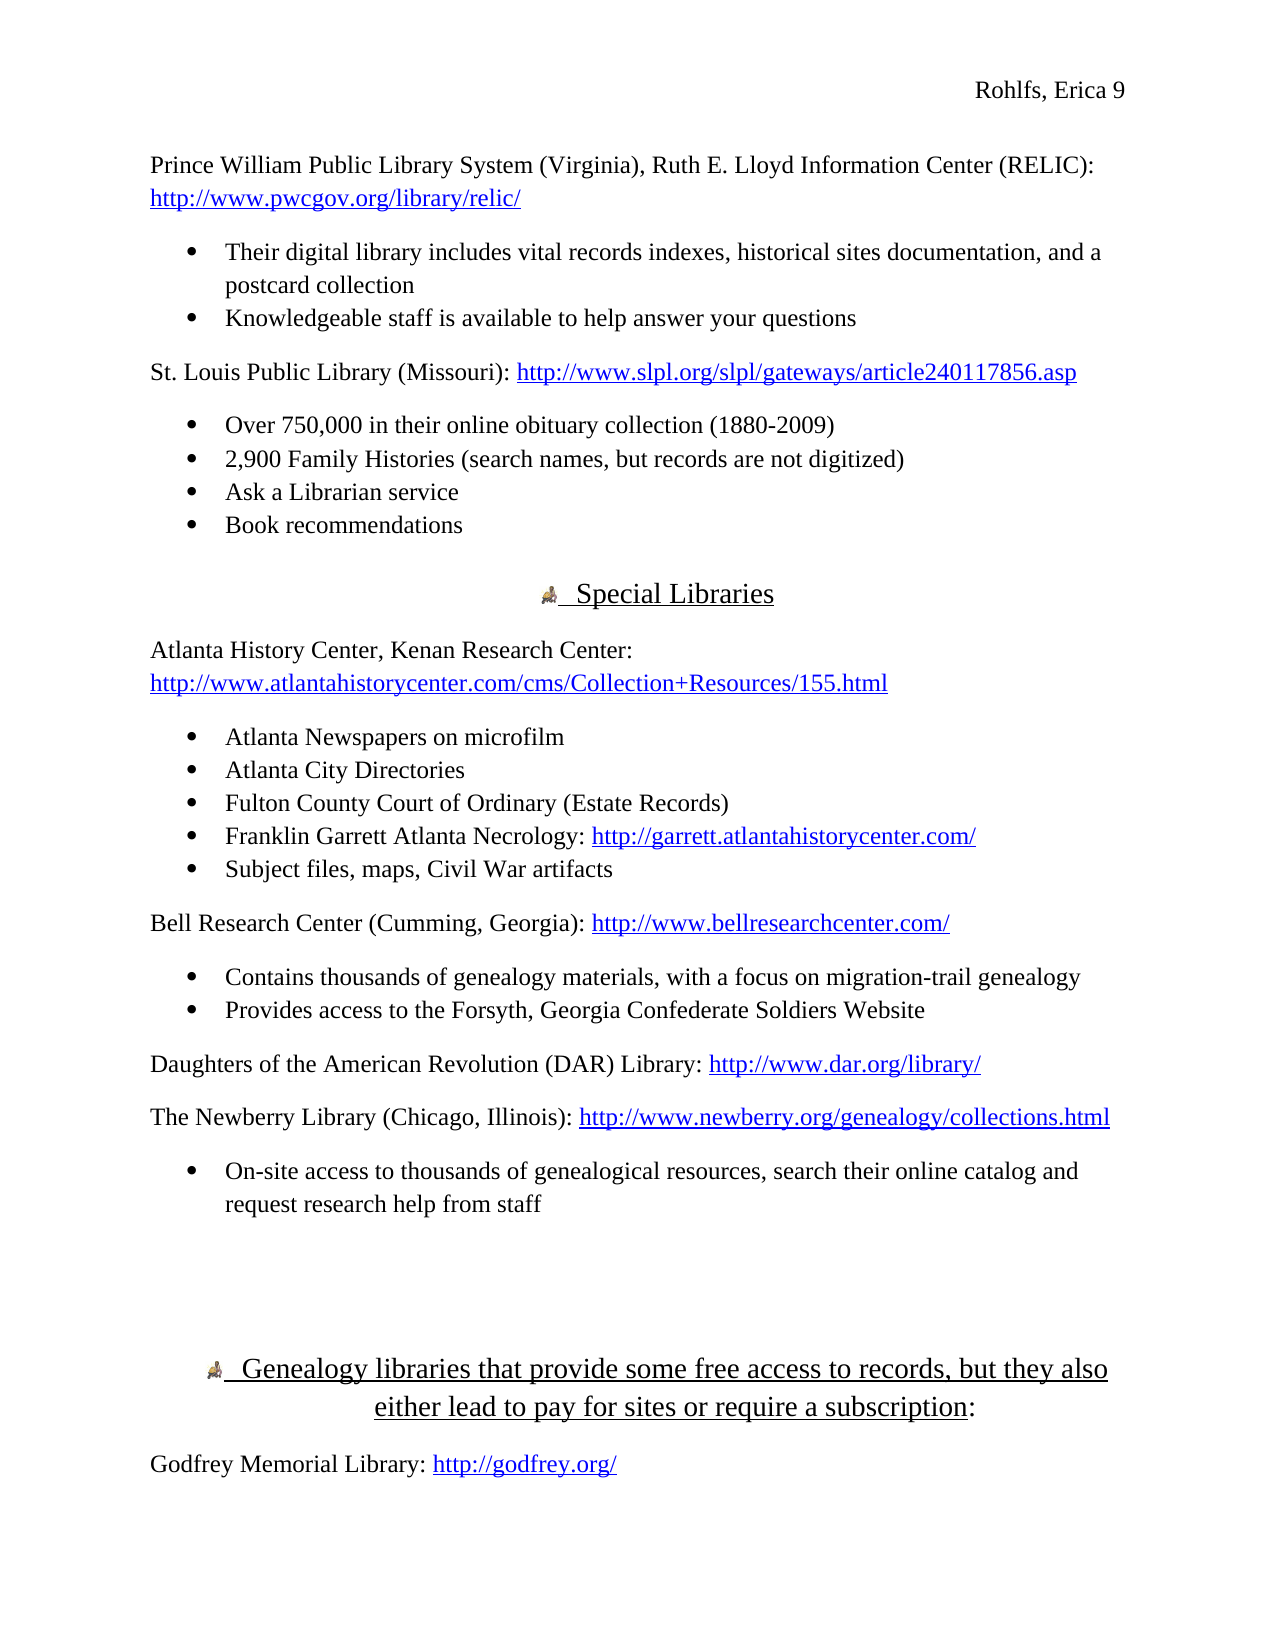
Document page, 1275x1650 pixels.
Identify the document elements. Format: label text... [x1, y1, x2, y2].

text Godfrey Memorial Library: http://godfrey.org/ [150, 1449, 1125, 1478]
list 2,900 Family Histories (search names, but records are not digitized) [187, 444, 1125, 472]
list Provides access to the Forsyth, Georgia Confederate Soldiers Website [187, 995, 1125, 1023]
list On-site access to thousands of genealogical resources, search their online catalog and request research help from staff [187, 1156, 1125, 1218]
list Atlanta Newspapers on microfilm [187, 722, 1125, 751]
text Atlanta History Center, Kenan Research Center: http://www.atlantahistorycenter.com/cms/Collection+Resources/155.html [150, 635, 1125, 697]
list Over 750,000 in their online obituary collection (1880-2009) [187, 411, 1125, 439]
list Contains thousands of genealogy materials, with a focus on migration-trail genealogy [187, 962, 1125, 991]
list Genealogy libraries that provide some free access to records, but they also either lead to pay for sites or require a subscription: [187, 1351, 1125, 1423]
list Ask a Librarian service [187, 477, 1125, 505]
text Daughters of the American Revolution (DAR) Library: http://www.dar.org/library/ [150, 1049, 1125, 1077]
text Bell Research Center (Cumming, Georgia): http://www.bellresearchcenter.com/ [150, 908, 1125, 937]
list Knowledgeable staff is available to help answer your questions [187, 303, 1125, 332]
list Fulton County Court of Ordinary (Estate Records) [187, 788, 1125, 817]
list Subject files, maps, Civil War artifacts [187, 854, 1125, 883]
text Prince William Public Library System (Virginia), Ruth E. Lloyd Information Center (RELIC): http://www.pwcgov.org/library/relic/ [150, 150, 1125, 212]
list Book recommendations [187, 510, 1125, 538]
picture [539, 586, 558, 604]
text St. Louis Public Library (Missouri): http://www.slpl.org/slpl/gateways/article240117856.asp [150, 357, 1125, 386]
list Franklin Garrett Atlanta Necrology: http://garrett.atlantahistorycenter.com/ [187, 821, 1125, 850]
list Special Libraries [187, 576, 1125, 609]
text The Newberry Library (Chicago, Illinois): http://www.newberry.org/genealogy/collections.html [150, 1102, 1125, 1131]
picture [205, 1361, 223, 1379]
list Their digital library includes vital records indexes, historical sites documentation, and a postcard collection [187, 237, 1125, 299]
list Atlanta City Directories [187, 755, 1125, 784]
